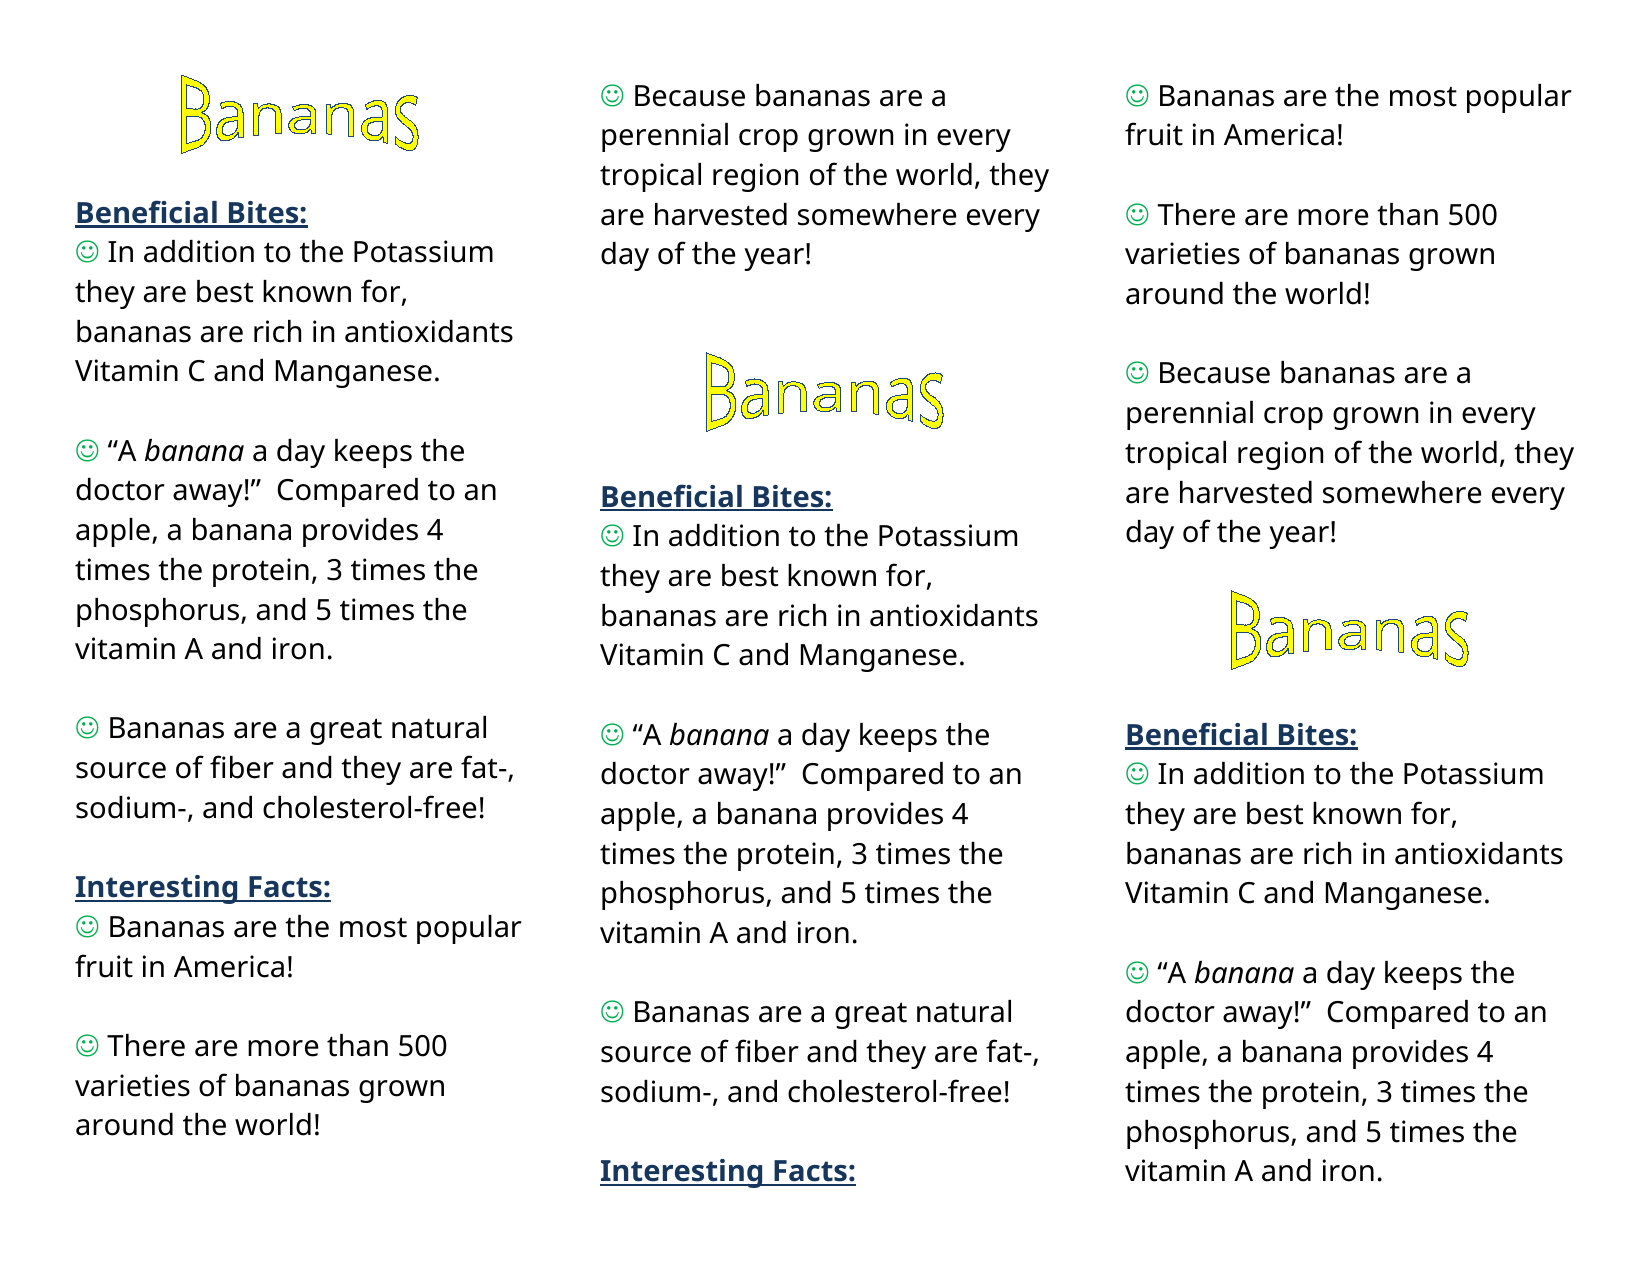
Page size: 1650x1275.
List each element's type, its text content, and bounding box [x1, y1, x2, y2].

text Bananas are a great natural source of fiber and they are fat-, sodium-, and cholesterol-free! [600, 992, 1050, 1111]
text Bananas are the most popular fruit in America! [1125, 75, 1575, 154]
text “A banana a day keeps the doctor away!” Compared to an apple, a banana provides 4 times the protein, 3 times the phosphorus, and 5 times the vitamin A and iron. [75, 430, 525, 668]
text Interesting Facts: [75, 867, 525, 906]
text “A banana a day keeps the doctor away!” Compared to an apple, a banana provides 4 times the protein, 3 times the phosphorus, and 5 times the vitamin A and iron. [600, 714, 1050, 952]
text Because bananas are a perennial crop grown in every tropical region of the world, they are harvested somewhere every day of the year! [600, 75, 1050, 273]
text Beneficial Bites: [1125, 714, 1575, 754]
text In addition to the Potassium they are best known for, bananas are rich in antioxidants Vitamin C and Manganese. [600, 516, 1050, 674]
text Bananas are the most popular fruit in America! [75, 906, 525, 986]
text Interesting Facts: [600, 1151, 1050, 1190]
text Beneficial Bites: [75, 192, 525, 232]
text Because bananas are a perennial crop grown in every tropical region of the world, they are harvested somewhere every day of the year! [1125, 353, 1575, 551]
text In addition to the Potassium they are best known for, bananas are rich in antioxidants Vitamin C and Manganese. [75, 232, 525, 390]
text Bananas are a great natural source of fiber and they are fat-, sodium-, and cholesterol-free! [75, 708, 525, 827]
text Beneficial Bites: [600, 476, 1050, 516]
text “A banana a day keeps the doctor away!” Compared to an apple, a banana provides 4 times the protein, 3 times the phosphorus, and 5 times the vitamin A and iron. [1125, 952, 1575, 1190]
text There are more than 500 varieties of bananas grown around the world! [75, 1025, 525, 1144]
text In addition to the Potassium they are best known for, bananas are rich in antioxidants Vitamin C and Manganese. [1125, 754, 1575, 912]
text There are more than 500 varieties of bananas grown around the world! [1125, 194, 1575, 313]
